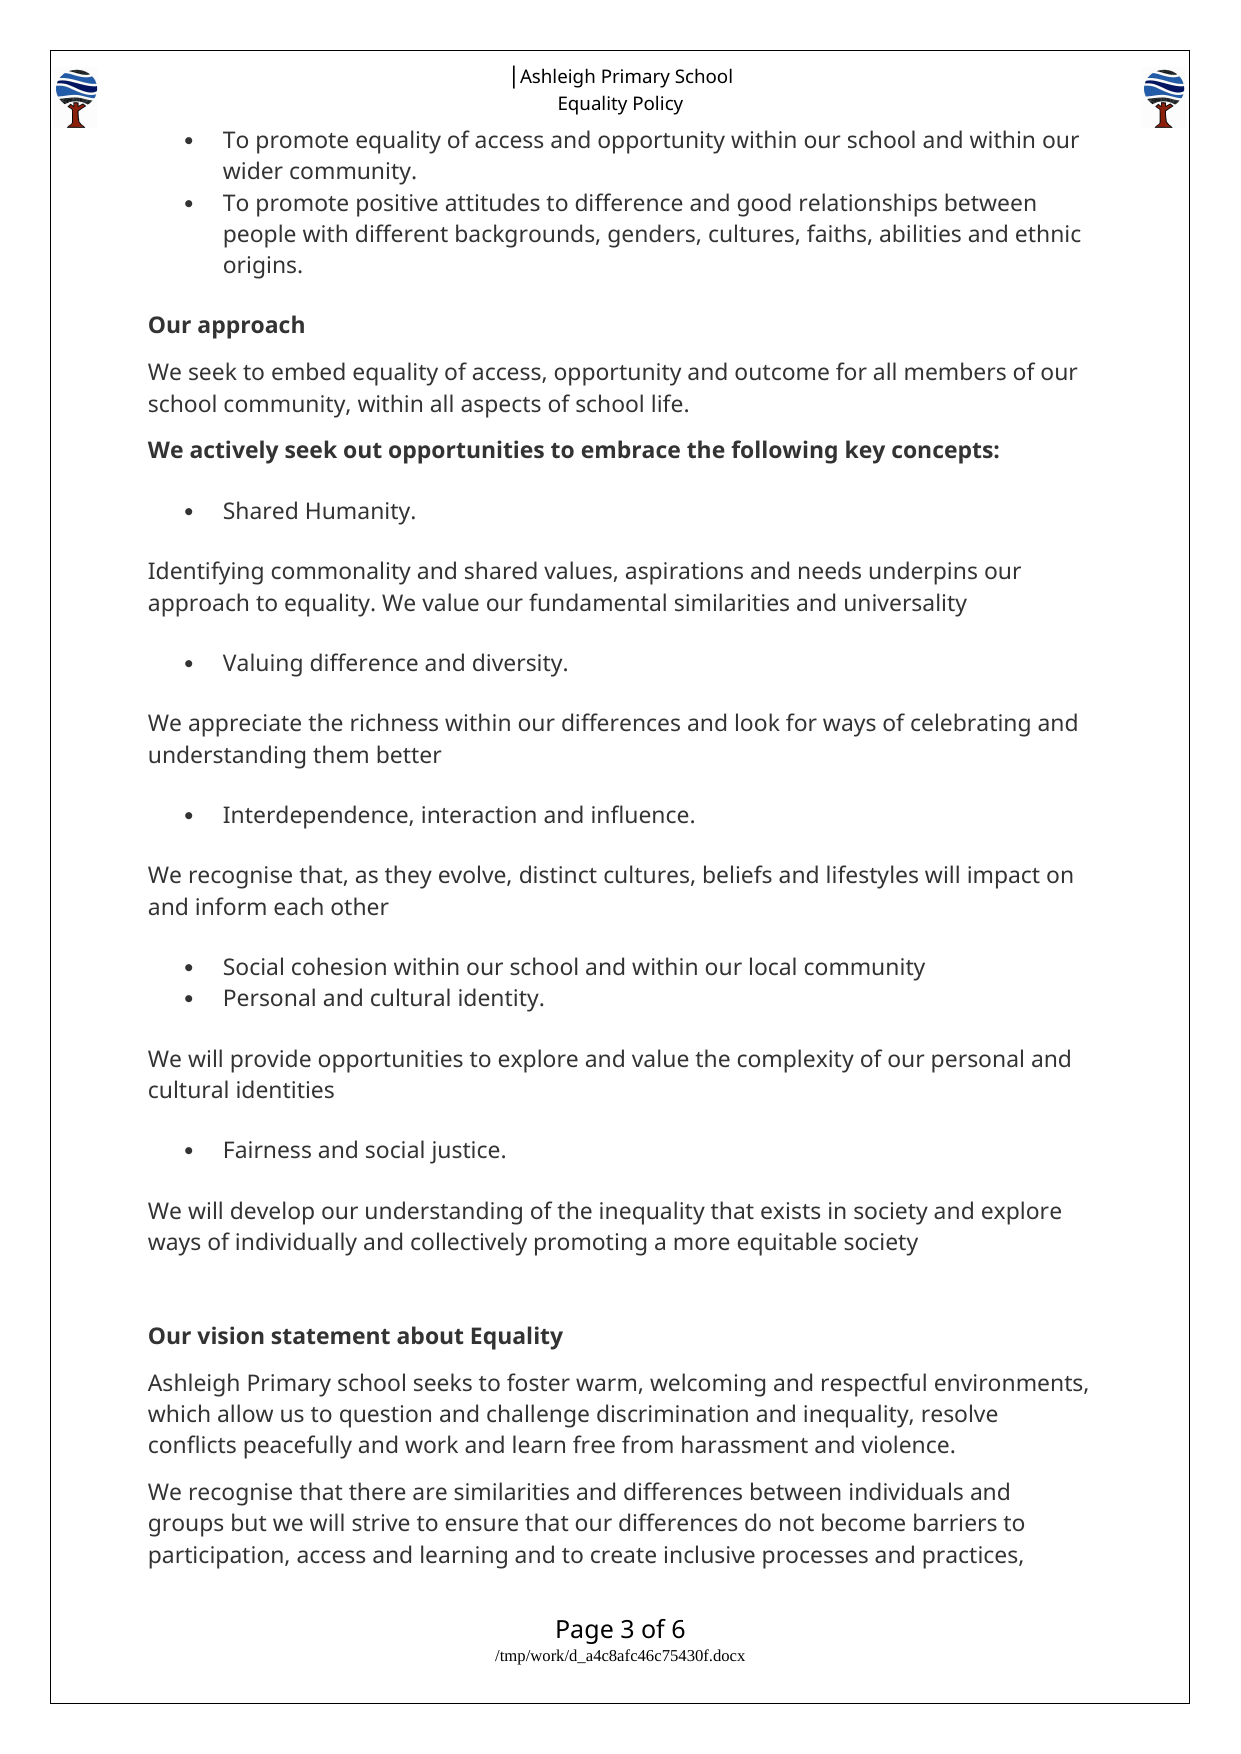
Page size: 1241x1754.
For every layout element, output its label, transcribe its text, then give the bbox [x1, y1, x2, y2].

text Our approach [148, 309, 1093, 341]
text We seek to embed equality of access, opportunity and outcome for all members of our school community, within all aspects of school life. [148, 356, 1093, 419]
picture [53, 67, 98, 128]
text Our vision statement about Equality [148, 1320, 1093, 1351]
list Shared Humanity. [185, 495, 1093, 526]
list Personal and cultural identity. [185, 982, 1093, 1014]
text We actively seek out opportunities to embrace the following key concepts: [148, 434, 1093, 466]
text We will provide opportunities to explore and value the complexity of our personal and cultural identities [148, 1043, 1093, 1105]
list To promote positive attitudes to difference and good relationships between people with different backgrounds, genders, cultures, faiths, abilities and ethnic origins. [185, 187, 1093, 280]
list Social cohesion within our school and within our local community [185, 951, 1093, 982]
text Ashleigh Primary school seeks to foster warm, welcoming and respectful environments, which allow us to question and challenge discrimination and inequality, resolve conflicts peacefully and work and learn free from harassment and violence. [148, 1367, 1093, 1461]
list To promote equality of access and opportunity within our school and within our wider community. [185, 124, 1093, 187]
text We recognise that, as they evolve, distinct cultures, beliefs and lifestyles will impact on and inform each other [148, 859, 1093, 922]
list Valuing difference and diversity. [185, 647, 1093, 678]
list Interdependence, interaction and influence. [185, 799, 1093, 830]
text Identifying commonality and shared values, aspirations and needs underpins our approach to equality. We value our fundamental similarities and universality [148, 555, 1093, 618]
list Fairness and social justice. [185, 1134, 1093, 1166]
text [148, 1476, 1093, 1570]
text We will develop our understanding of the inequality that exists in society and explore ways of individually and collectively promoting a more equitable society [148, 1195, 1093, 1257]
text We appreciate the richness within our differences and look for ways of celebrating and understanding them better [148, 707, 1093, 770]
picture [1141, 67, 1185, 128]
